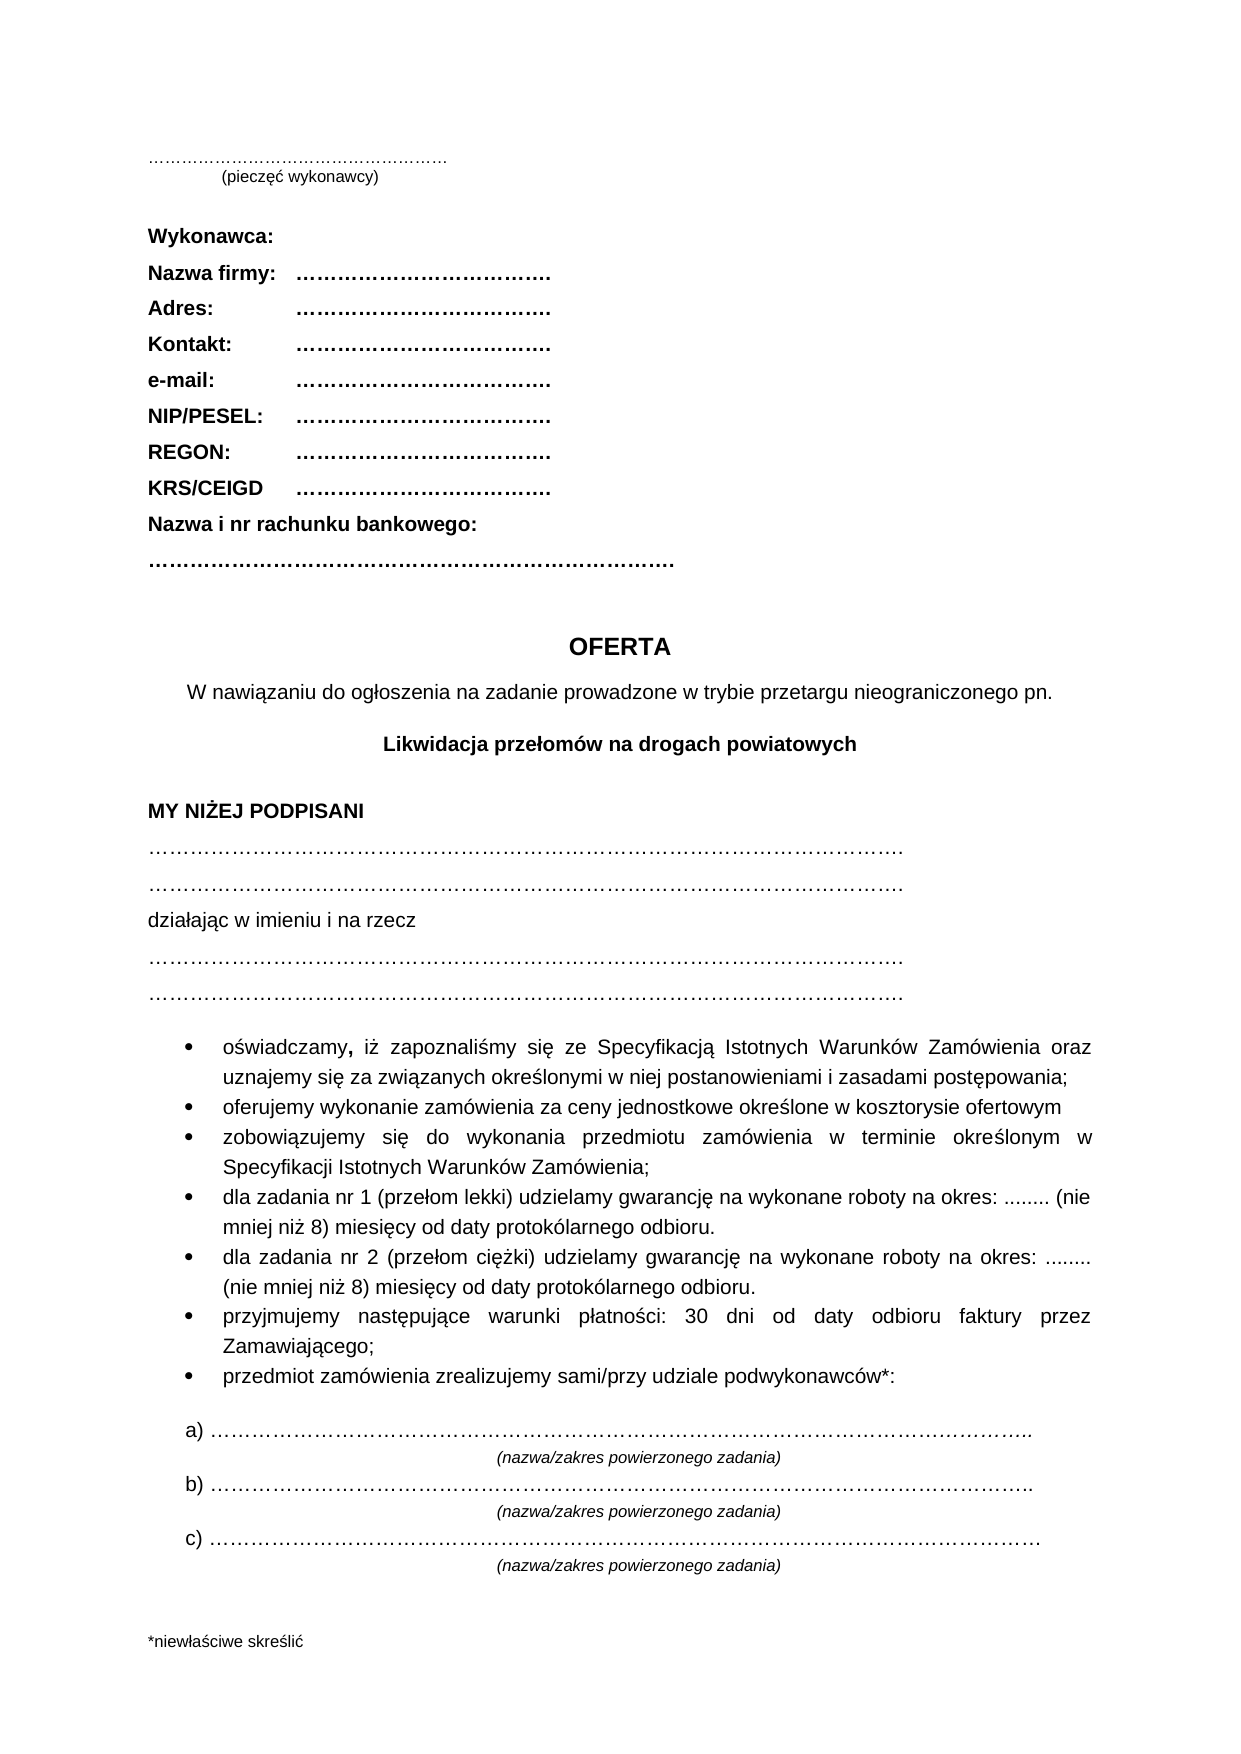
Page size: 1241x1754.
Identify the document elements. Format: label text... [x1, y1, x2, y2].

list przyjmujemy następujące warunki płatności: 30 dni od daty odbioru faktury przez Zamawiającego; [185, 1304, 1093, 1358]
text KRS/CEIGD ………………………………. [148, 476, 1093, 500]
list oświadczamy, iż zapoznaliśmy się ze Specyfikacją Istotnych Warunków Zamówienia oraz uznajemy się za związanych określonymi w niej postanowieniami i zasadami postępowania; [185, 1035, 1093, 1089]
text ………………………………………………………………………………………………. [148, 872, 1093, 896]
text REGON: ………………………………. [148, 440, 1093, 464]
list przedmiot zamówienia zrealizujemy sami/przy udziale podwykonawców*: [185, 1364, 1093, 1388]
text Kontakt: ………………………………. [148, 332, 1093, 356]
text Nazwa firmy: ………………………………. [148, 260, 1093, 284]
text ………………………………………………………………………………………………. [148, 944, 1093, 968]
text a) ……………………………………………………………………………………………………….. [185, 1418, 1093, 1442]
text (nazwa/zakres powierzonego zadania) [185, 1448, 1093, 1467]
text e-mail: ………………………………. [148, 368, 1093, 392]
text (nazwa/zakres powierzonego zadania) [185, 1556, 1093, 1575]
text b) ……………………………………………………………………………………………………….. [185, 1472, 1093, 1496]
text (pieczęć wykonawcy) [148, 167, 1093, 186]
list oferujemy wykonanie zamówienia za ceny jednostkowe określone w kosztorysie ofertowym [185, 1095, 1093, 1119]
text c) ………………………………………………………………………………………………………… [185, 1526, 1093, 1550]
text ……………………………………………… [148, 148, 1093, 167]
text …………………………………………………………………. [148, 548, 1093, 572]
text ………………………………………………………………………………………………. [148, 835, 1093, 859]
text MY NIŻEJ PODPISANI [148, 799, 1093, 823]
text Nazwa i nr rachunku bankowego: [148, 512, 1093, 536]
list zobowiązujemy się do wykonania przedmiotu zamówienia w terminie określonym w Specyfikacji Istotnych Warunków Zamówienia; [185, 1125, 1093, 1179]
list dla zadania nr 1 (przełom lekki) udzielamy gwarancję na wykonane roboty na okres: ........ (nie mniej niż 8) miesięcy od daty protokólarnego odbioru. [185, 1184, 1093, 1238]
list dla zadania nr 2 (przełom ciężki) udzielamy gwarancję na wykonane roboty na okres: ........ (nie mniej niż 8) miesięcy od daty protokólarnego odbioru. [185, 1244, 1093, 1298]
text W nawiązaniu do ogłoszenia na zadanie prowadzone w trybie przetargu nieograniczonego pn. [148, 679, 1093, 703]
text OFERTA [148, 632, 1093, 660]
text ………………………………………………………………………………………………. [148, 981, 1093, 1005]
text (nazwa/zakres powierzonego zadania) [185, 1502, 1093, 1521]
text działając w imieniu i na rzecz [148, 908, 1093, 932]
text Likwidacja przełomów na drogach powiatowych [148, 732, 1093, 756]
text Adres: ………………………………. [148, 296, 1093, 320]
text Wykonawca: [148, 224, 1093, 248]
text NIP/PESEL: ………………………………. [148, 404, 1093, 428]
